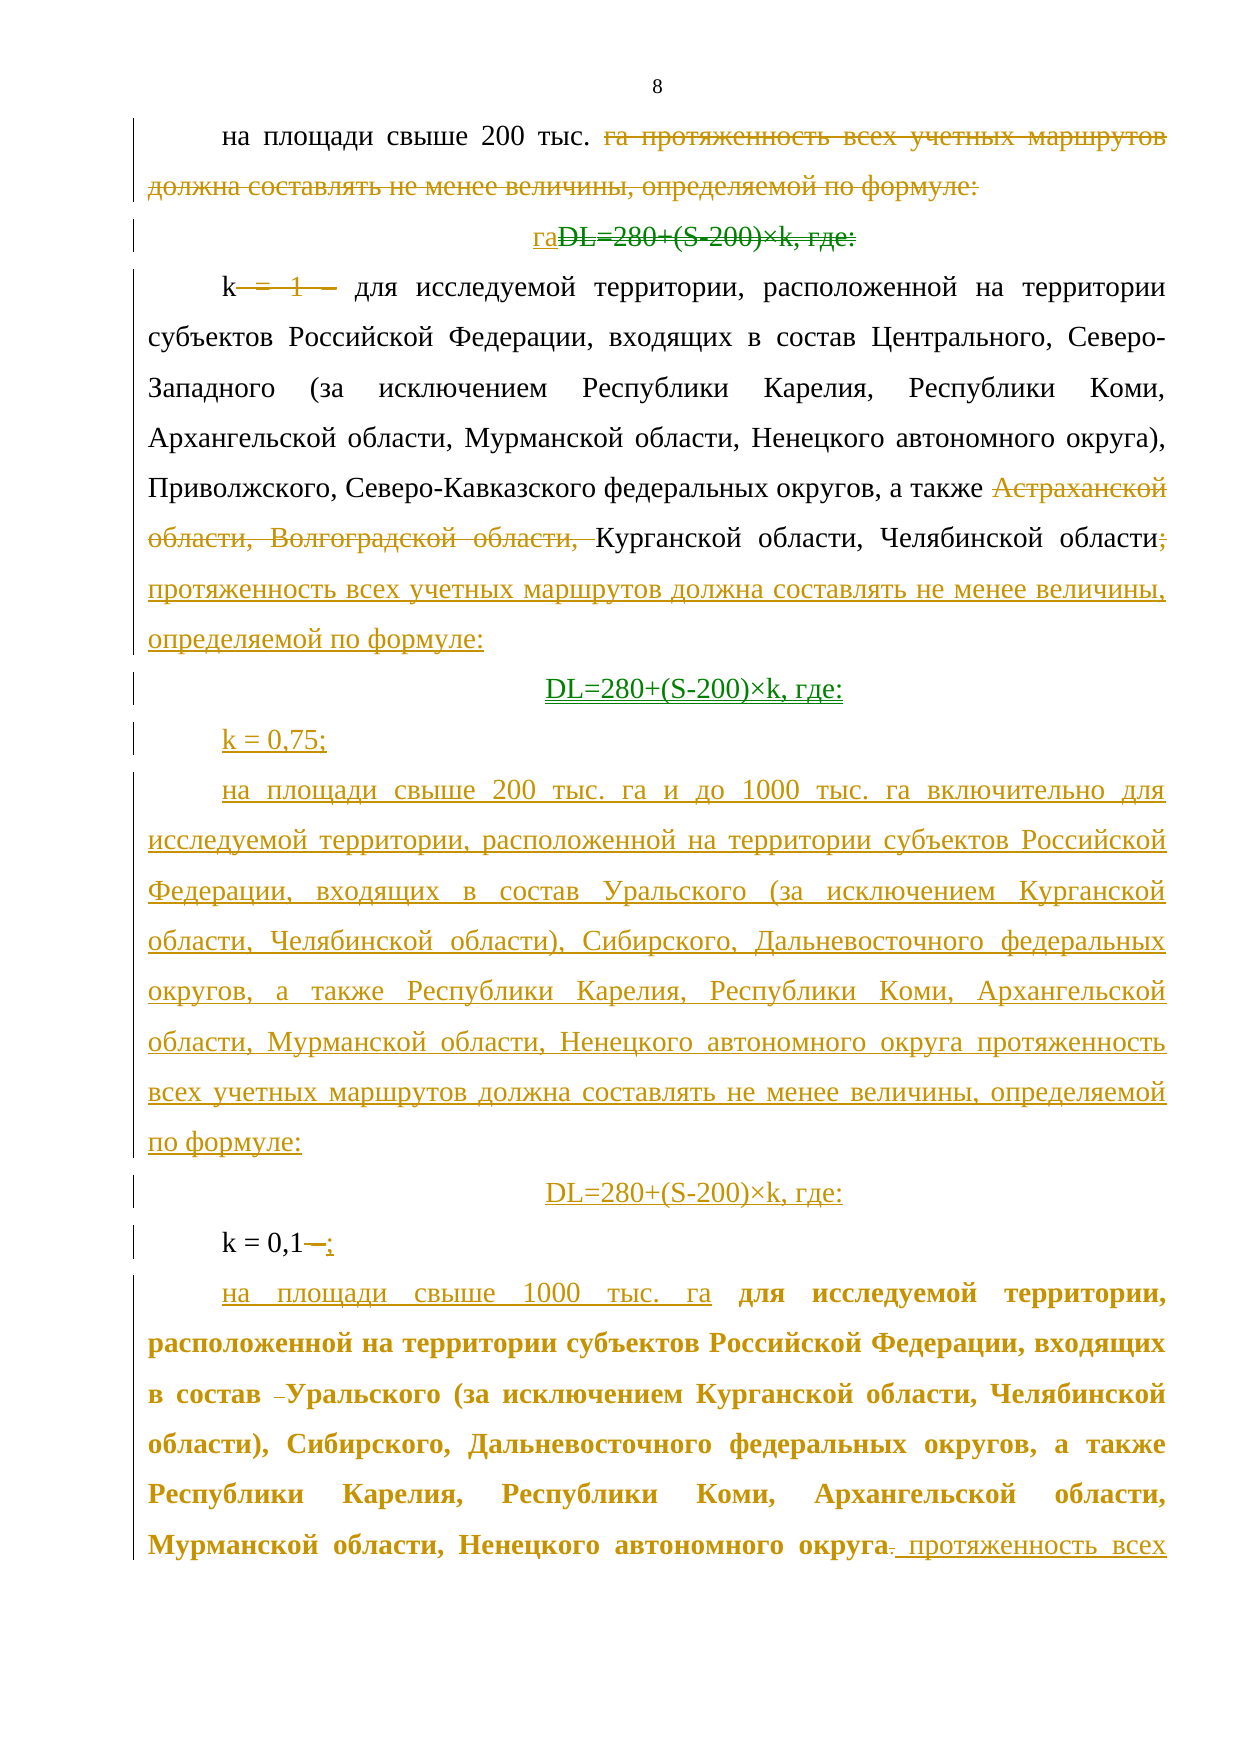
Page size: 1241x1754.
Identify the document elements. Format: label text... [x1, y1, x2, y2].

text k = 0,1 [148, 1225, 1167, 1258]
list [148, 1275, 1167, 1560]
list на площади свыше 200 тыс. [148, 118, 1167, 202]
list для исследуемой территории, расположенной на территории субъектов Российской Федерации, входящих в состав Центрального, Северо-Западного (за исключением Республики Карелия, Республики Коми, Архангельской области, Мурманской области, Ненецкого автономного округа), Приволжского, Северо-Кавказского федеральных округов, а также Курганской области, Челябинской области [148, 269, 1167, 655]
